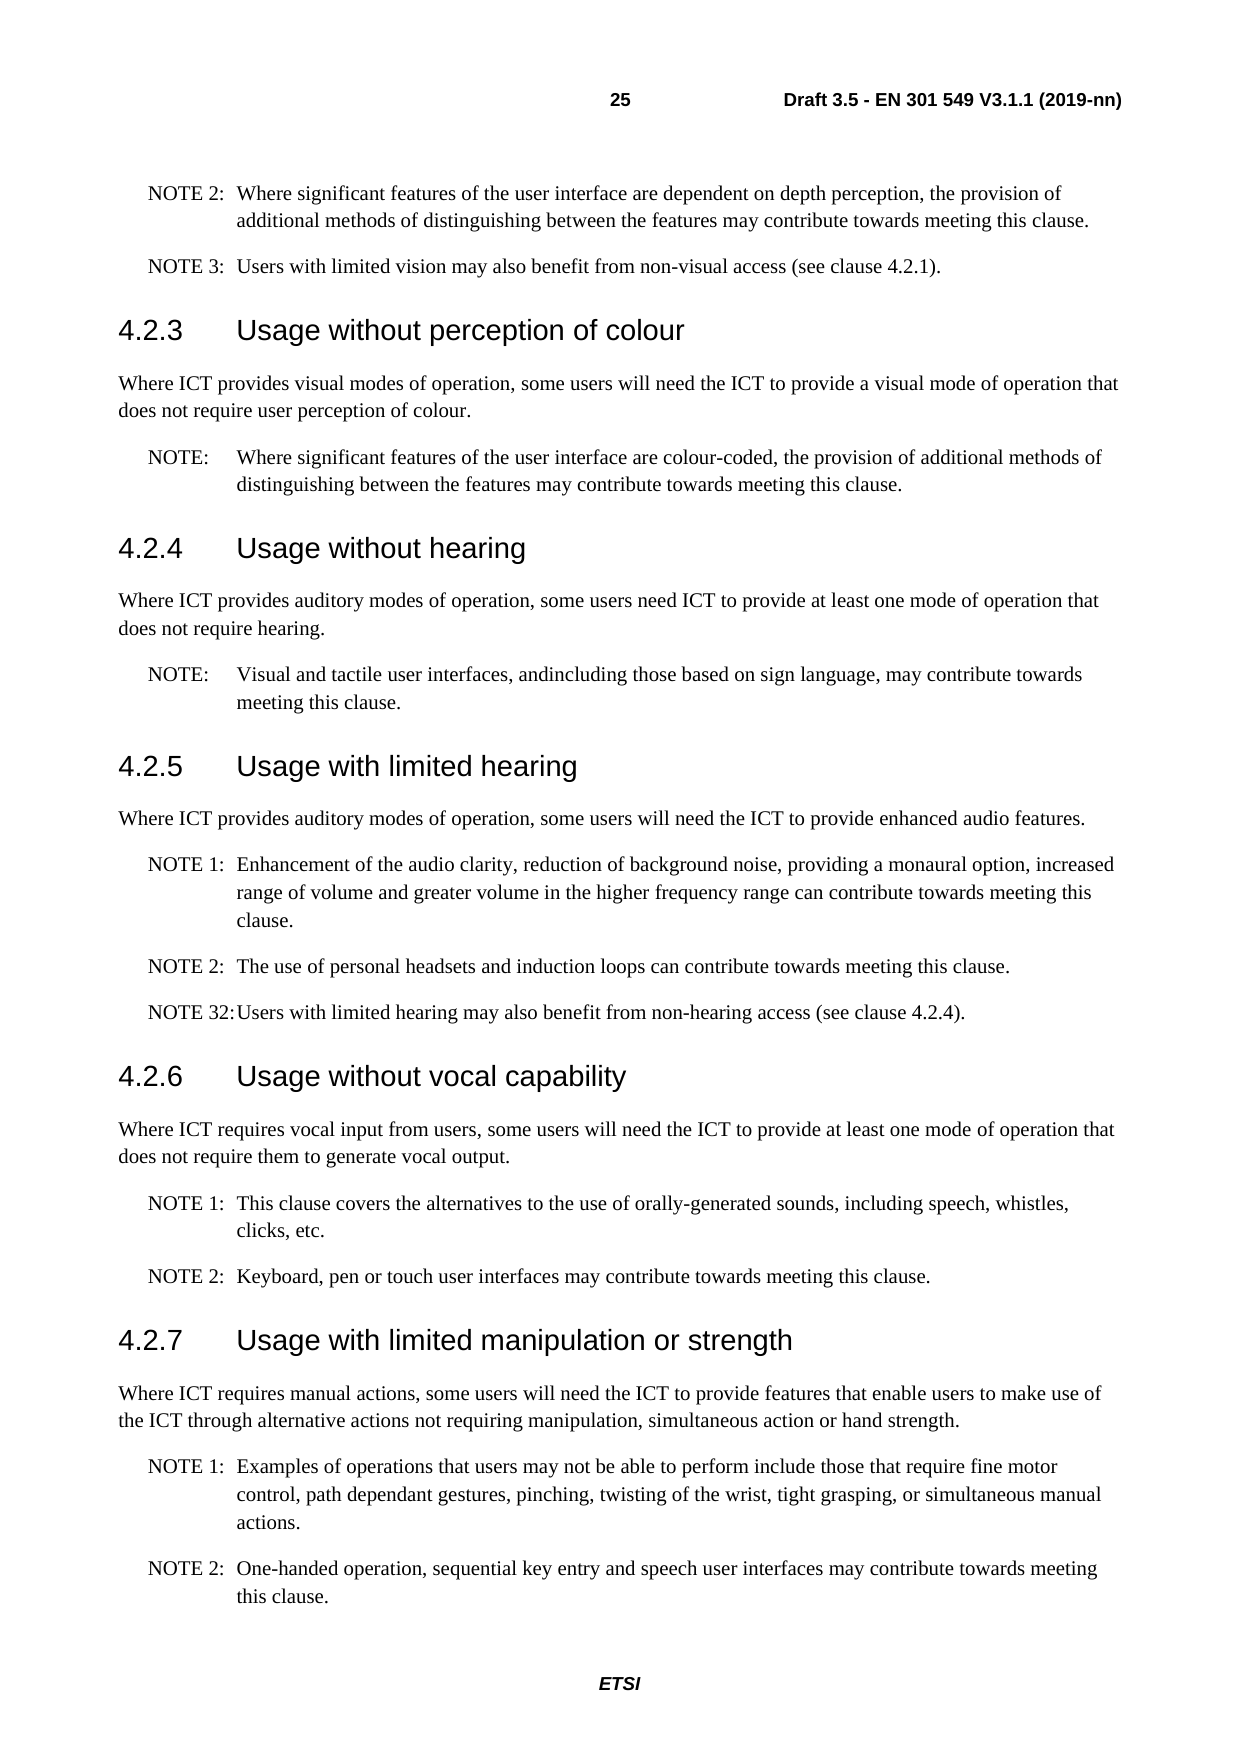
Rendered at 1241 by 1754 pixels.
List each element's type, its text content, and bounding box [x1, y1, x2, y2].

subtitle 4.2.3 Usage without perception of colour [118, 313, 1122, 347]
text Where ICT requires vocal input from users, some users will need the ICT to provide at least one mode of operation that does not require them to generate vocal output. [118, 1116, 1122, 1168]
text Where ICT provides auditory modes of operation, some users need ICT to provide at least one mode of operation that does not require hearing. [118, 588, 1122, 640]
text NOTE: Where significant features of the user interface are colour-coded, the provision of additional methods of distinguishing between the features may contribute towards meeting this clause. [148, 444, 1122, 496]
text NOTE 1: Enhancement of the audio clarity, reduction of background noise, increased range of volume and greater volume in the higher frequency range can contribute towards meeting this clause. [148, 852, 1122, 932]
subtitle 4.2.4 Usage without hearing [118, 531, 1122, 564]
text NOTE 2: Keyboard, pen or touch user interfaces may contribute towards meeting this clause. [148, 1264, 1122, 1288]
text NOTE 3: Users with limited vision may also benefit from non-visual access (see clause 4.2.1). [148, 254, 1122, 278]
subtitle 4.2.6 Usage without vocal capability [118, 1059, 1122, 1093]
text Where ICT provides visual modes of operation, some users will need the ICT to provide a visual mode of operation that does not require user perception of colour. [118, 371, 1122, 422]
text NOTE: Visual and tactile user interfaces may contribute towards meeting this clause. [148, 662, 1122, 714]
text NOTE 2: One-handed operation, sequential key entry and speech user interfaces may contribute towards meeting this clause. [148, 1556, 1122, 1608]
text Where ICT requires manual actions, some users will need the ICT to provide features that enable users to make use of the ICT through alternative actions not requiring manipulation or hand strength. [118, 1381, 1122, 1432]
text NOTE 1: Examples of operations that users may not be able to perform include those that require fine motor control, path dependant gestures, pinching, twisting of the wrist, tight grasping, or simultaneous manual actions. [148, 1454, 1122, 1534]
text Where ICT provides auditory modes of operation, some users will need the ICT to provide enhanced audio features. [118, 806, 1122, 830]
subtitle 4.2.7 Usage with limited manipulation or strength [118, 1323, 1122, 1357]
text NOTE 1: This clause covers the alternatives to the use of orally-generated sounds, including speech, whistles, clicks, etc. [148, 1190, 1122, 1242]
text NOTE 2: Where significant features of the user interface are dependent on depth perception, the provision of additional methods of distinguishing between the features may contribute towards meeting this clause. [148, 181, 1122, 232]
subtitle 4.2.5 Usage with limited hearing [118, 749, 1122, 782]
text NOTE : Users with limited hearing may also benefit from non-hearing access (see clause 4.2.4). [148, 1000, 1122, 1024]
